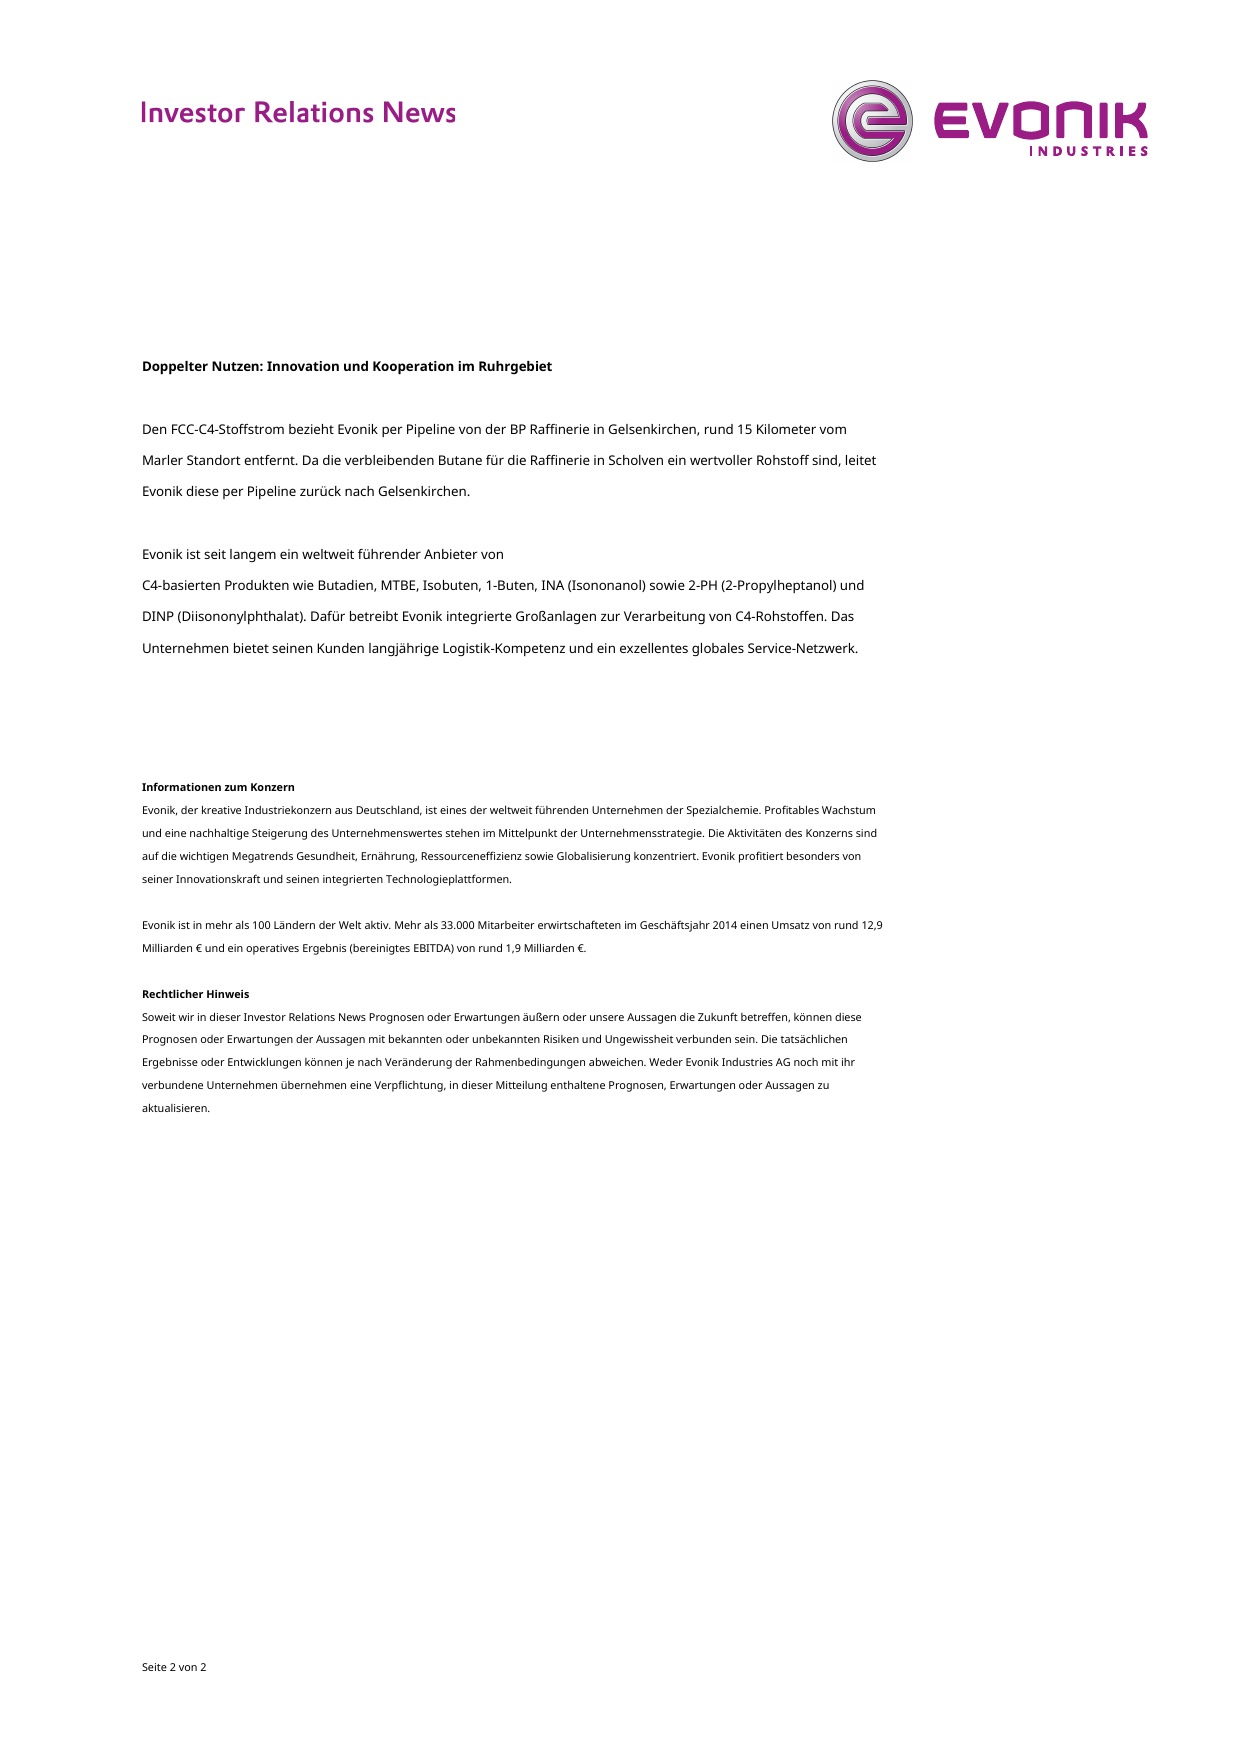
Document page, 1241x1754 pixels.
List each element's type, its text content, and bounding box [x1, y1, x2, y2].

text Evonik ist in mehr als 100 Ländern der Welt aktiv. Mehr als 33.000 Mitarbeiter erwirtschafteten im Geschäftsjahr 2014 einen Umsatz von rund 12,9 Milliarden € und ein operatives Ergebnis (bereinigtes EBITDA) von rund 1,9 Milliarden €. [142, 909, 886, 954]
title C4-basierten Produkten wie Butadien, MTBE, Isobuten, 1-Buten, INA (Isononanol) sowie 2-PH (2-Propylheptanol) und DINP (Diisononylphthalat). Dafür betreibt Evonik integrierte Großanlagen zur Verarbeitung von C4-Rohstoffen. Das Unternehmen bietet seinen Kunden langjährige Logistik-Kompetenz und ein exzellentes globales Service-Netzwerk. [142, 563, 886, 657]
picture [141, 101, 456, 123]
text Informationen zum Konzern [142, 771, 886, 794]
text Soweit wir in dieser Investor Relations News Prognosen oder Erwartungen äußern oder unsere Aussagen die Zukunft betreffen, können diese Prognosen oder Erwartungen der Aussagen mit bekannten oder unbekannten Risiken und Ungewissheit verbunden sein. Die tatsächlichen Ergebnisse oder Entwicklungen können je nach Veränderung der Rahmenbedingungen abweichen. Weder Evonik Industries AG noch mit ihr verbundene Unternehmen übernehmen eine Verpflichtung, in dieser Mitteilung enthaltene Prognosen, Erwartungen oder Aussagen zu aktualisieren. [142, 1000, 886, 1115]
title Evonik ist seit langem ein weltweit führender Anbieter von [142, 532, 886, 563]
title Den FCC-C4-Stoffstrom bezieht Evonik per Pipeline von der BP Raffinerie in Gelsenkirchen, rund 15 Kilometer vom Marler Standort entfernt. Da die verbleibenden Butane für die Raffinerie in Scholven ein wertvoller Rohstoff sind, leitet Evonik diese per Pipeline zurück nach Gelsenkirchen. [142, 407, 886, 500]
text Rechtlicher Hinweis [142, 977, 886, 1000]
title Doppelter Nutzen: Innovation und Kooperation im Ruhrgebiet [142, 344, 886, 375]
text Evonik, der kreative Industriekonzern aus Deutschland, ist eines der weltweit führenden Unternehmen der Spezialchemie. Profitables Wachstum und eine nachhaltige Steigerung des Unternehmenswertes stehen im Mittelpunkt der Unternehmensstrategie. Die Aktivitäten des Konzerns sind auf die wichtigen Megatrends Gesundheit, Ernährung, Ressourceneffizienz sowie Globalisierung konzentriert. Evonik profitiert besonders von seiner Innovationskraft und seinen integrierten Technologieplattformen. [142, 794, 886, 886]
picture [832, 80, 913, 162]
